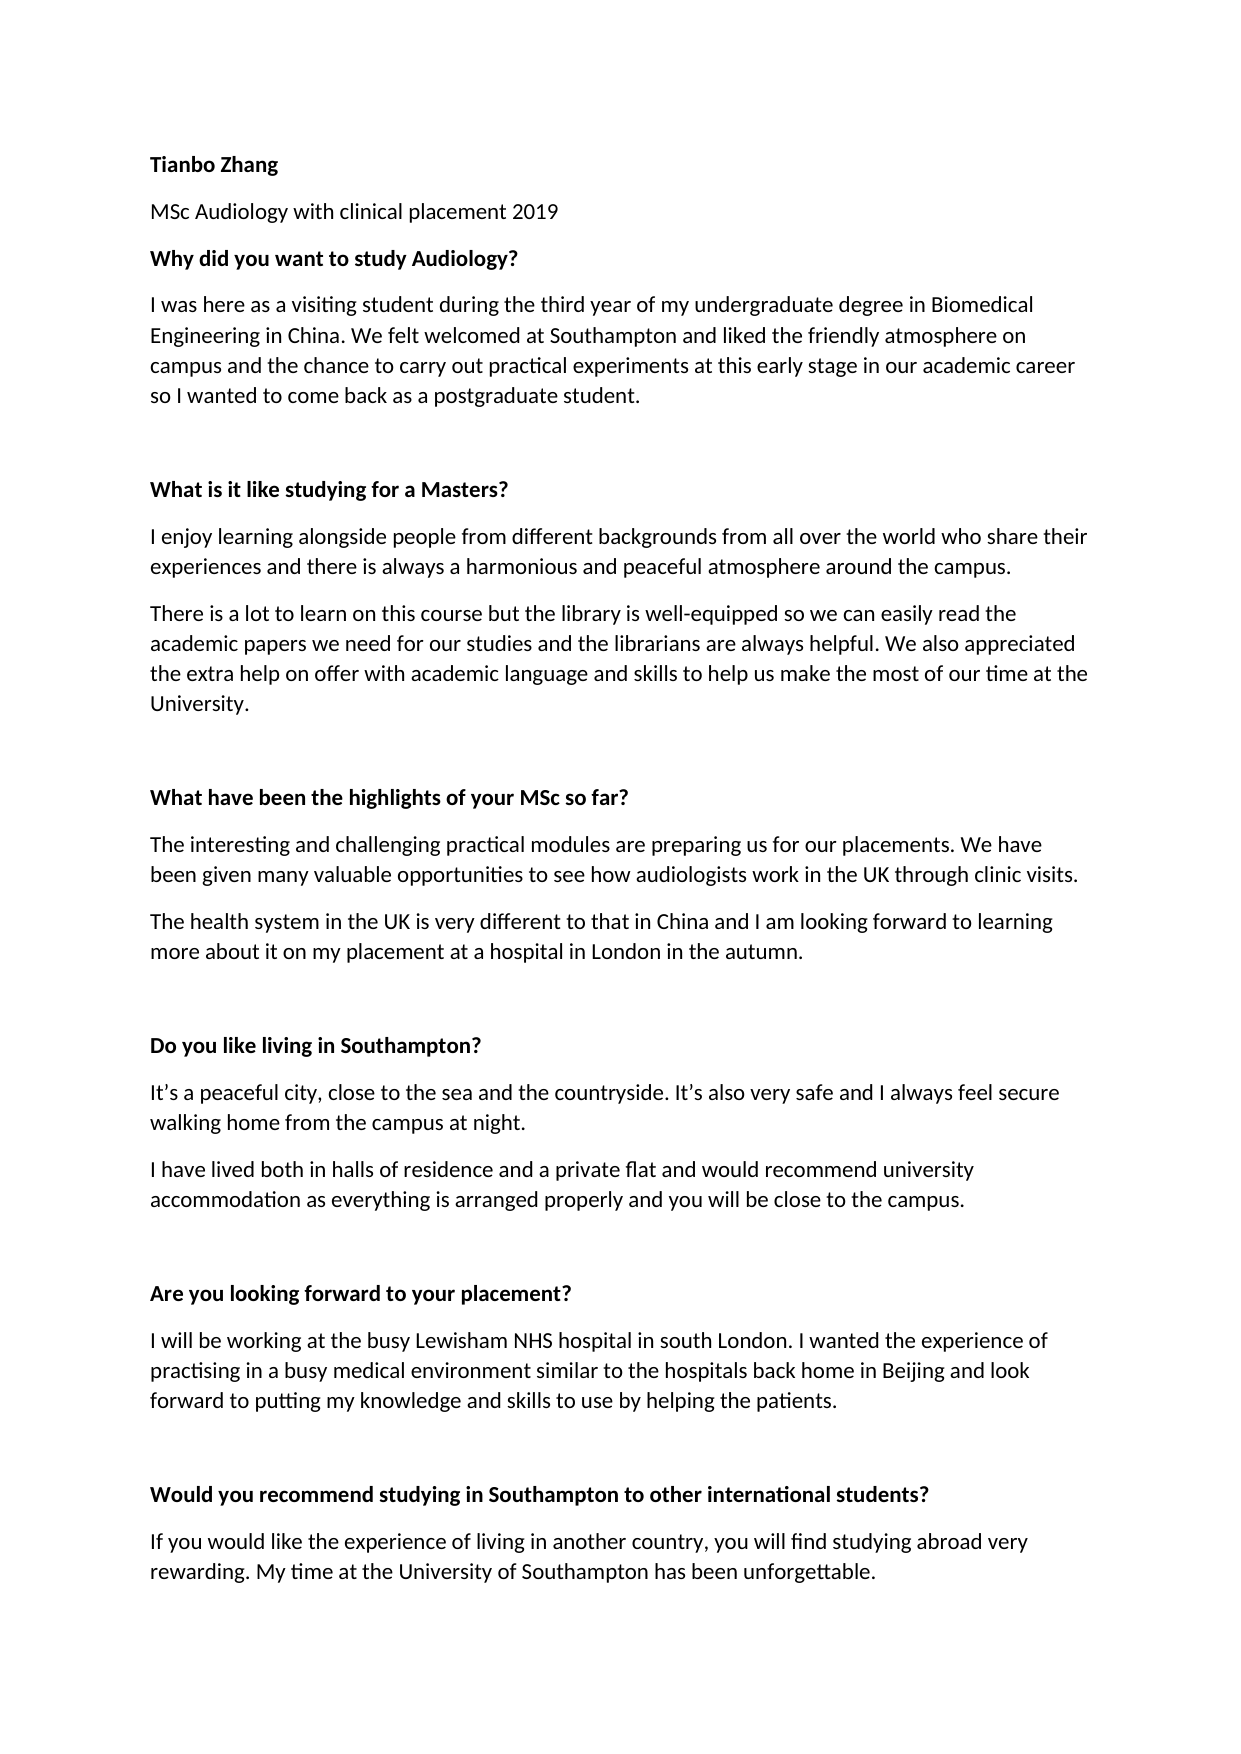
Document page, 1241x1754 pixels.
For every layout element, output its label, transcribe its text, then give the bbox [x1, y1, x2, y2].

text I enjoy learning alongside people from different backgrounds from all over the world who share their experiences and there is always a harmonious and peaceful atmosphere around the campus. [150, 522, 1090, 580]
text It’s a peaceful city, close to the sea and the countryside. It’s also very safe and I always feel secure walking home from the campus at night. [150, 1078, 1090, 1136]
text I was here as a visiting student during the third year of my undergraduate degree in Biomedical Engineering in China. We felt welcomed at Southampton and liked the friendly atmosphere on campus and the chance to carry out practical experiments at this early stage in our academic career so I wanted to come back as a postgraduate student. [150, 291, 1090, 409]
text If you would like the experience of living in another country, you will find studying abroad very rewarding. My time at the University of Southampton has been unforgettable. [150, 1527, 1090, 1585]
text The health system in the UK is very different to that in China and I am looking forward to learning more about it on my placement at a hospital in London in the autumn. [150, 907, 1090, 966]
text Are you looking forward to your placement? [150, 1279, 1090, 1307]
text I will be working at the busy Lewisham NHS hospital in south London. I wanted the experience of practising in a busy medical environment similar to the hospitals back home in Beijing and look forward to putting my knowledge and skills to use by helping the patients. [150, 1326, 1090, 1414]
text Do you like living in Southampton? [150, 1031, 1090, 1059]
text The interesting and challenging practical modules are preparing us for our placements. We have been given many valuable opportunities to see how audiologists work in the UK through clinic visits. [150, 830, 1090, 888]
text I have lived both in halls of residence and a private flat and would recommend university accommodation as everything is arranged properly and you will be close to the campus. [150, 1155, 1090, 1213]
text MSc Audiology with clinical placement 2019 [150, 197, 1090, 225]
text Would you recommend studying in Southampton to other international students? [150, 1480, 1090, 1508]
text What is it like studying for a Masters? [150, 475, 1090, 503]
text There is a lot to learn on this course but the library is well-equipped so we can easily read the academic papers we need for our studies and the librarians are always helpful. We also appreciated the extra help on offer with academic language and skills to help us make the most of our time at the University. [150, 599, 1090, 718]
text Tianbo Zhang [150, 150, 1090, 178]
text Why did you want to study Audiology? [150, 244, 1090, 272]
text What have been the highlights of your MSc so far? [150, 783, 1090, 811]
